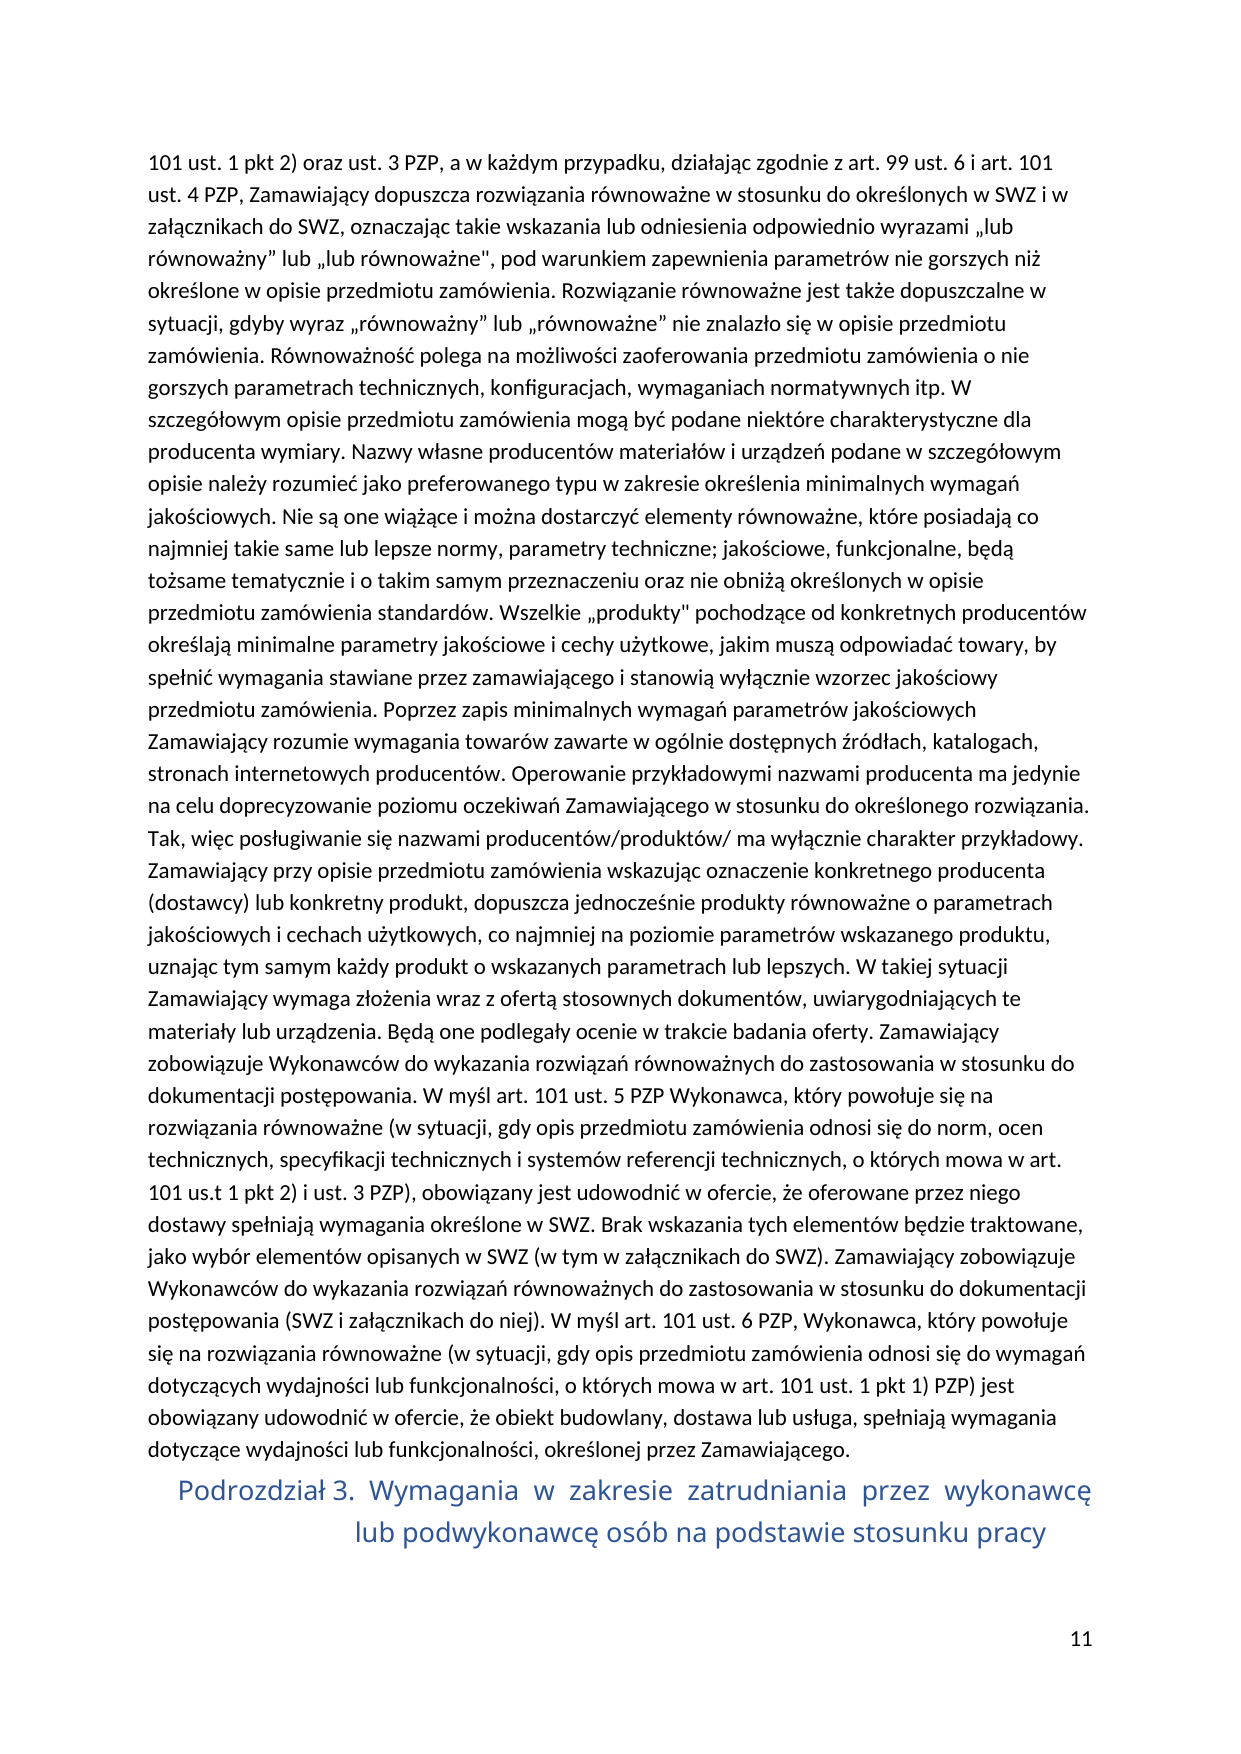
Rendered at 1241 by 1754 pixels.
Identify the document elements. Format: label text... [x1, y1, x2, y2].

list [148, 148, 1092, 1463]
subtitle Wymagania w zakresie zatrudniania przez wykonawcę lub podwykonawcę osób na podstawie stosunku pracy [177, 1472, 1092, 1550]
